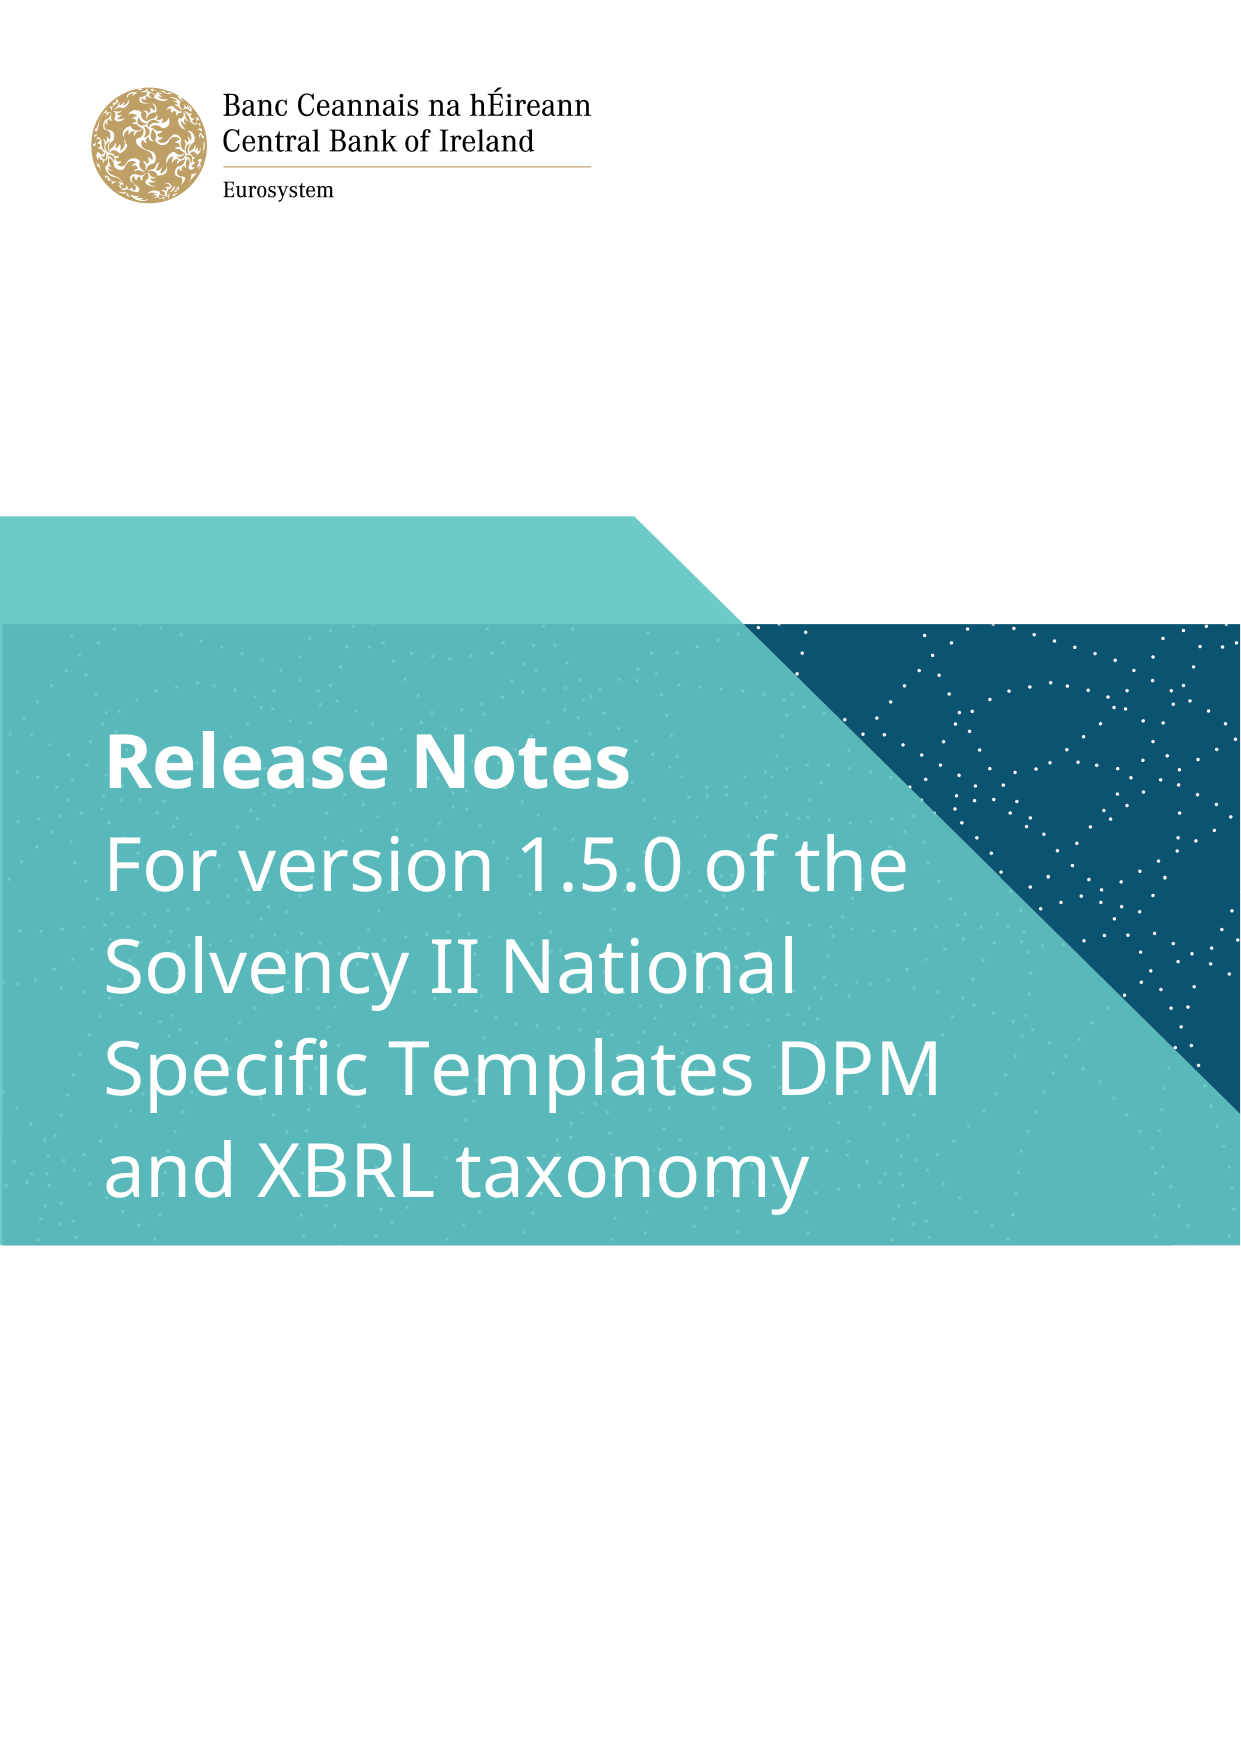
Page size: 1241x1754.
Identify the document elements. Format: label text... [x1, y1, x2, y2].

picture [0, 0, 1241, 1754]
subtitle For version 1.5.0 of the Solvency II National Specific Templates DPM and XBRL taxonomy [103, 811, 1063, 1220]
title Release Notes [103, 709, 1063, 811]
